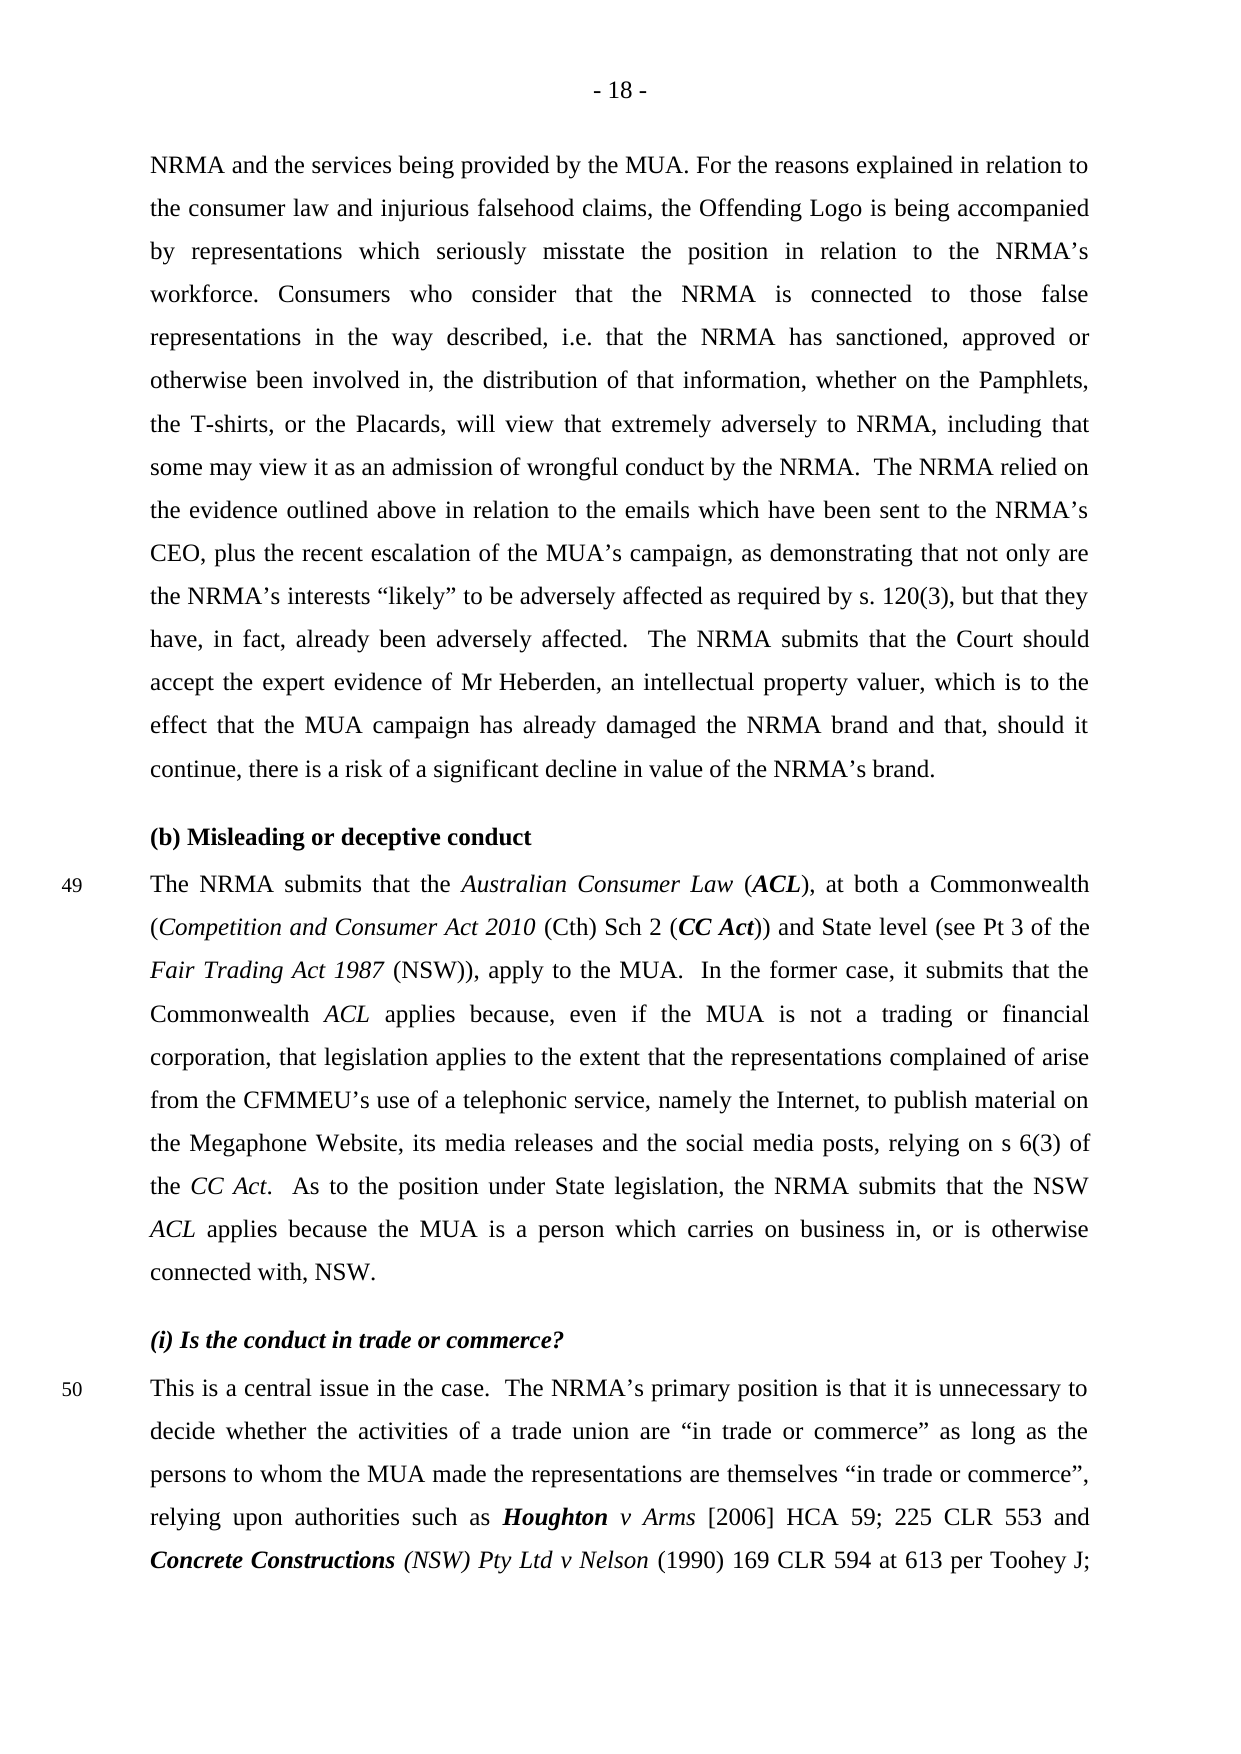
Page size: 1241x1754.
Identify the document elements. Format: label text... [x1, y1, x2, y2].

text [61, 150, 1090, 782]
subtitle (i) Is the conduct in trade or commerce? [150, 1326, 1090, 1354]
text The NRMA submits that the Australian Consumer Law (ACL), at both a Commonwealth (Competition and Consumer Act 2010 (Cth) Sch 2 (CC Act)) and State level (see Pt 3 of the Fair Trading Act 1987 (NSW)), apply to the MUA. In the former case, it submits that the Commonwealth ACL applies because, even if the MUA is not a trading or financial corporation, that legislation applies to the extent that the representations complained of arise from the CFMMEU’s use of a telephonic service, namely the Internet, to publish material on the Megaphone Website, its media releases and the social media posts, relying on s 6(3) of the CC Act. As to the position under State legislation, the NRMA submits that the NSW ACL applies because the MUA is a person which carries on business in, or is otherwise connected with, NSW. [61, 869, 1090, 1286]
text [61, 1373, 1090, 1574]
subtitle (b) Misleading or deceptive conduct [150, 822, 1090, 851]
